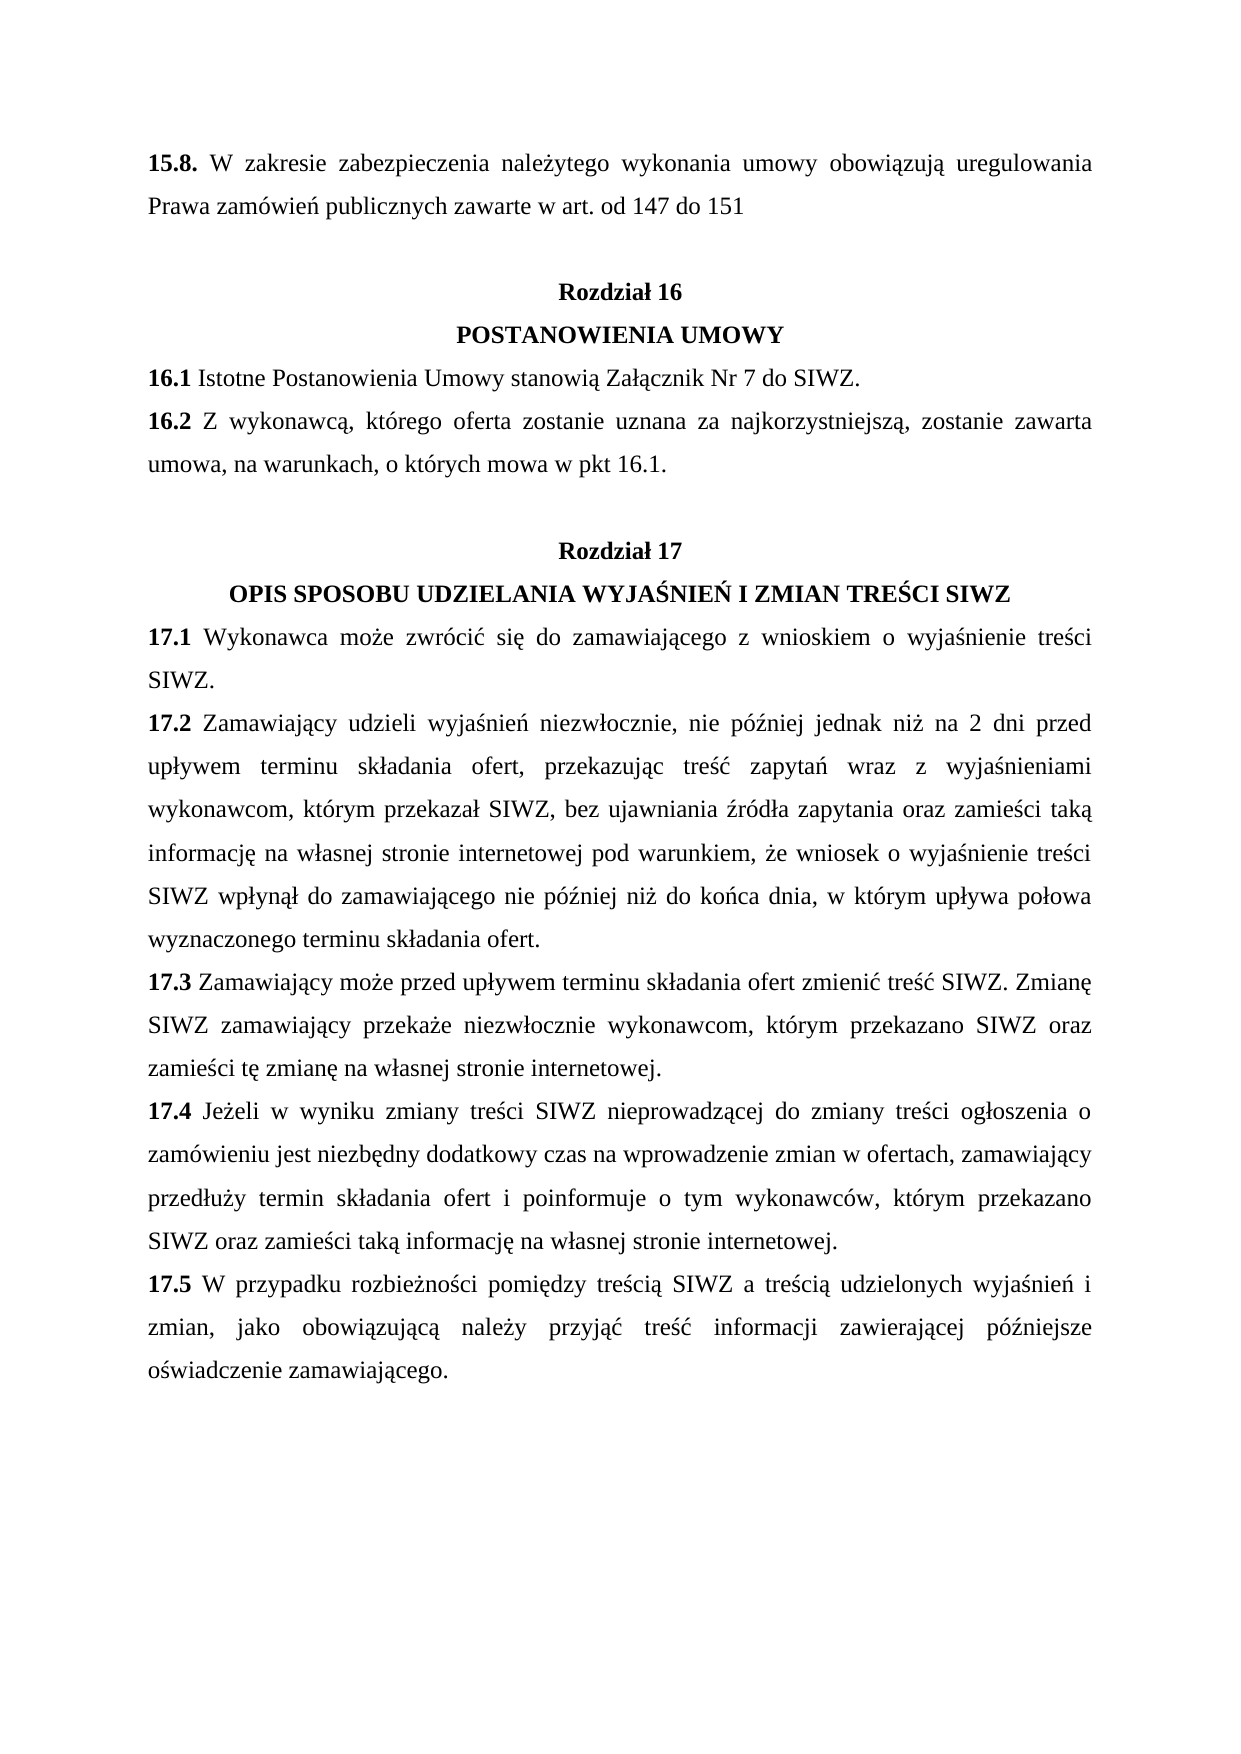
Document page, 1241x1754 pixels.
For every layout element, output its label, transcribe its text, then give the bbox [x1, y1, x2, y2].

text 17.1 Wykonawca może zwrócić się do zamawiającego z wnioskiem o wyjaśnienie treści SIWZ. [148, 622, 1093, 694]
text POSTANOWIENIA UMOWY [148, 320, 1093, 349]
text 15.8. W zakresie zabezpieczenia należytego wykonania umowy obowiązują uregulowania Prawa zamówień publicznych zawarte w art. od 147 do 151 [148, 148, 1093, 219]
text Rozdział 17 [148, 536, 1093, 564]
text 16.2 Z wykonawcą, którego oferta zostanie uznana za najkorzystniejszą, zostanie zawarta umowa, na warunkach, o których mowa w pkt 16.1. [148, 406, 1093, 478]
text OPIS SPOSOBU UDZIELANIA WYJAŚNIEŃ I ZMIAN TREŚCI SIWZ [148, 579, 1093, 608]
text 17.4 Jeżeli w wyniku zmiany treści SIWZ nieprowadzącej do zmiany treści ogłoszenia o zamówieniu jest niezbędny dodatkowy czas na wprowadzenie zmian w ofertach, zamawiający przedłuży termin składania ofert i poinformuje o tym wykonawców, którym przekazano SIWZ oraz zamieści taką informację na własnej stronie internetowej. [148, 1096, 1093, 1254]
text 17.5 W przypadku rozbieżności pomiędzy treścią SIWZ a treścią udzielonych wyjaśnień i zmian, jako obowiązującą należy przyjąć treść informacji zawierającej późniejsze oświadczenie zamawiającego. [148, 1269, 1093, 1384]
text Rozdział 16 [148, 277, 1093, 306]
text 16.1 Istotne Postanowienia Umowy stanowią Załącznik Nr 7 do SIWZ. [148, 363, 1093, 392]
text 17.3 Zamawiający może przed upływem terminu składania ofert zmienić treść SIWZ. Zmianę SIWZ zamawiający przekaże niezwłocznie wykonawcom, którym przekazano SIWZ oraz zamieści tę zmianę na własnej stronie internetowej. [148, 967, 1093, 1082]
text 17.2 Zamawiający udzieli wyjaśnień niezwłocznie, nie później jednak niż na 2 dni przed upływem terminu składania ofert, przekazując treść zapytań wraz z wyjaśnieniami wykonawcom, którym przekazał SIWZ, bez ujawniania źródła zapytania oraz zamieści taką informację na własnej stronie internetowej pod warunkiem, że wniosek o wyjaśnienie treści SIWZ wpłynął do zamawiającego nie później niż do końca dnia, w którym upływa połowa wyznaczonego terminu składania ofert. [148, 708, 1093, 953]
